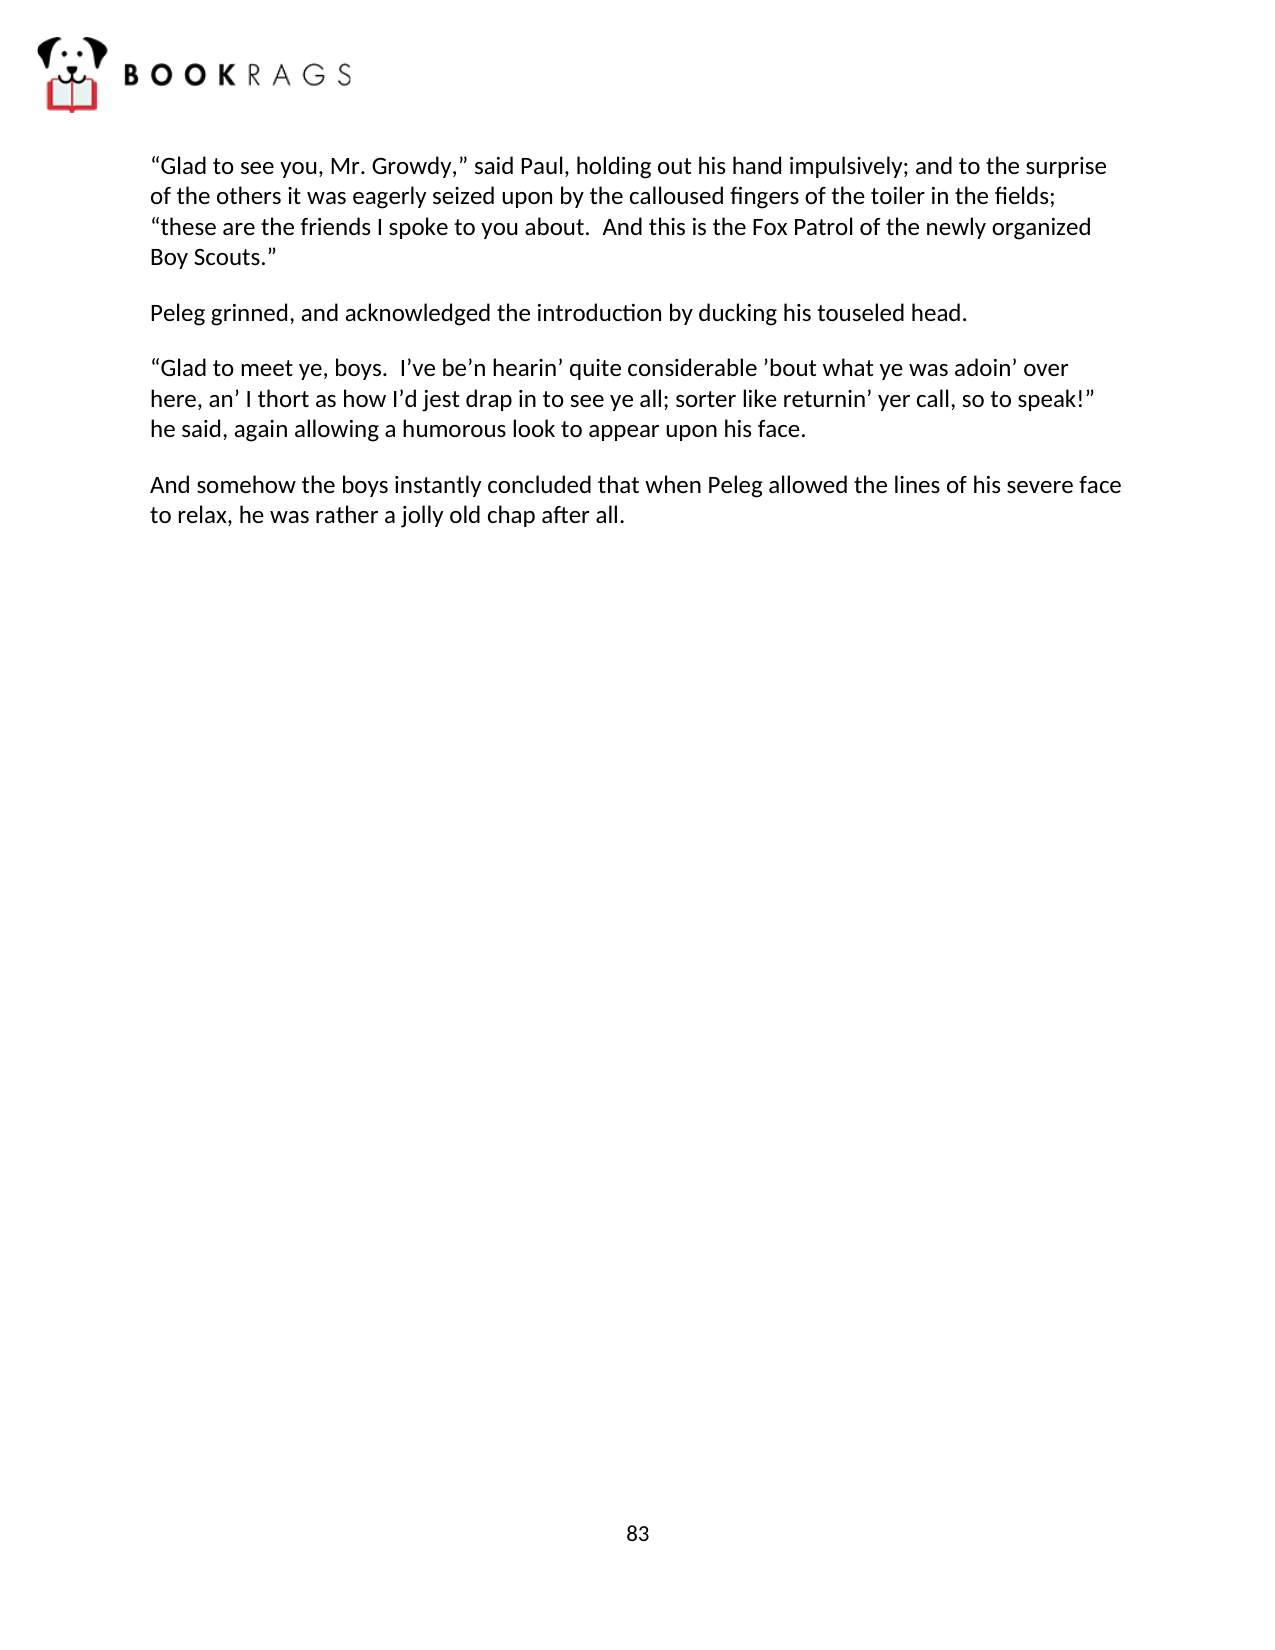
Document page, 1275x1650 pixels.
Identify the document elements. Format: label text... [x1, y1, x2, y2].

text And somehow the boys instantly concluded that when Peleg allowed the lines of his severe face to relax, he was rather a jolly old chap after all. [150, 469, 1125, 530]
text Peleg grinned, and acknowledged the introduction by ducking his touseled head. [150, 297, 1125, 328]
picture [37, 37, 351, 113]
text “Glad to see you, Mr. Growdy,” said Paul, holding out his hand impulsively; and to the surprise of the others it was eagerly seized upon by the calloused fingers of the toiler in the fields; “these are the friends I spoke to you about. And this is the Fox Patrol of the newly organized Boy Scouts.” [150, 150, 1125, 272]
text “Glad to meet ye, boys. I’ve be’n hearin’ quite considerable ’bout what ye was adoin’ over here, an’ I thort as how I’d jest drap in to see ye all; sorter like returnin’ yer call, so to speak!” he said, again allowing a humorous look to appear upon his face. [150, 353, 1125, 444]
